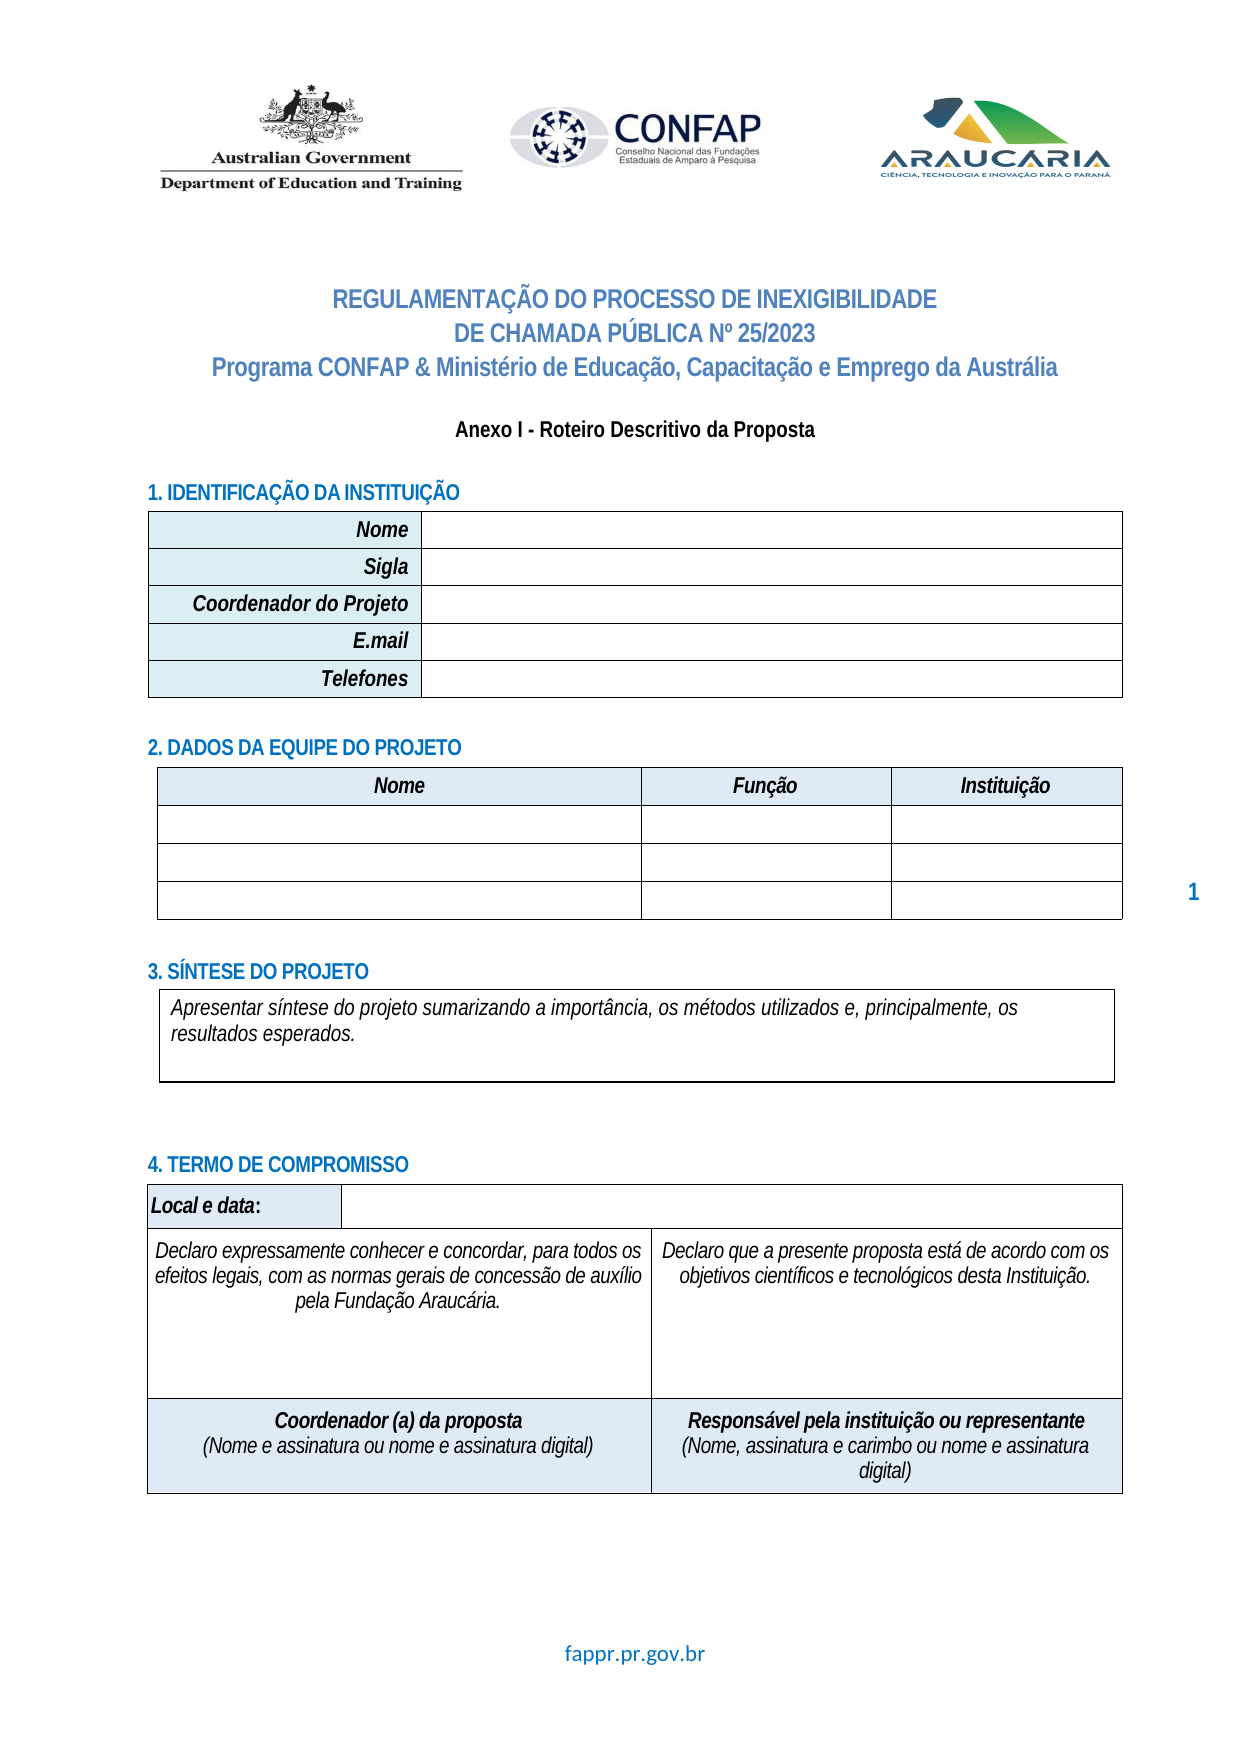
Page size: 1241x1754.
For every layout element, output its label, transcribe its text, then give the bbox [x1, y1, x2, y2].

subtitle 4. TERMO DE COMPROMISSO [148, 1154, 1122, 1177]
table_header Nome [158, 768, 641, 805]
text 2. DADOS DA EQUIPE DO PROJETO [148, 736, 1122, 761]
table_cell [892, 806, 1122, 843]
table_cell Coordenador (a) da proposta (Nome e assinatura ou nome e assinatura digital) [148, 1399, 651, 1492]
table_cell [642, 882, 891, 919]
table_cell Telefones [149, 661, 421, 697]
text REGULAMENTAÇÃO DO PROCESSO DE INEXIGIBILIDADE [148, 286, 1122, 314]
picture [510, 107, 761, 168]
text DE CHAMADA PÚBLICA Nº 25/2023 [148, 320, 1122, 348]
table_cell [422, 586, 1122, 623]
table_cell [158, 806, 641, 843]
table_cell Declaro que a presente proposta está de acordo com os objetivos científicos e tecnológicos desta Instituição. [652, 1229, 1122, 1398]
table_cell [642, 844, 891, 881]
table_cell Responsável pela instituição ou representante (Nome, assinatura e carimbo ou nome e assinatura digital) [652, 1399, 1122, 1492]
picture [158, 70, 464, 204]
text Programa CONFAP & Ministério de Educação, Capacitação e Emprego da Austrália [148, 354, 1122, 382]
table_cell [422, 549, 1122, 585]
table_cell Sigla [149, 549, 421, 585]
picture [835, 91, 1123, 184]
table_header [342, 1185, 1122, 1228]
table_cell [642, 806, 891, 843]
table_cell [422, 661, 1122, 697]
table_cell E.mail [149, 624, 421, 660]
table_header Nome [149, 512, 421, 548]
table_cell [892, 882, 1122, 919]
table_header Apresentar síntese do projeto sumarizando a importância, os métodos utilizados e, principalmente, os resultados esperados. [160, 990, 1114, 1081]
table_cell [158, 882, 641, 919]
table_cell [892, 844, 1122, 881]
table_cell Coordenador do Projeto [149, 586, 421, 623]
table_cell [158, 844, 641, 881]
text 3. SÍNTESE DO PROJETO [148, 958, 1122, 984]
subtitle 1. IDENTIFICAÇÃO DA INSTITUIÇÃO [148, 481, 1122, 505]
table_cell [422, 624, 1122, 660]
subtitle Anexo I - Roteiro Descritivo da Proposta [148, 419, 1122, 442]
table_cell Declaro expressamente conhecer e concordar, para todos os efeitos legais, com as normas gerais de concessão de auxílio pela Fundação Araucária. [148, 1229, 651, 1398]
table_header Função [642, 768, 891, 805]
table_header Local e data: [148, 1185, 341, 1228]
table_header Instituição [892, 768, 1122, 805]
table_header [422, 512, 1122, 548]
